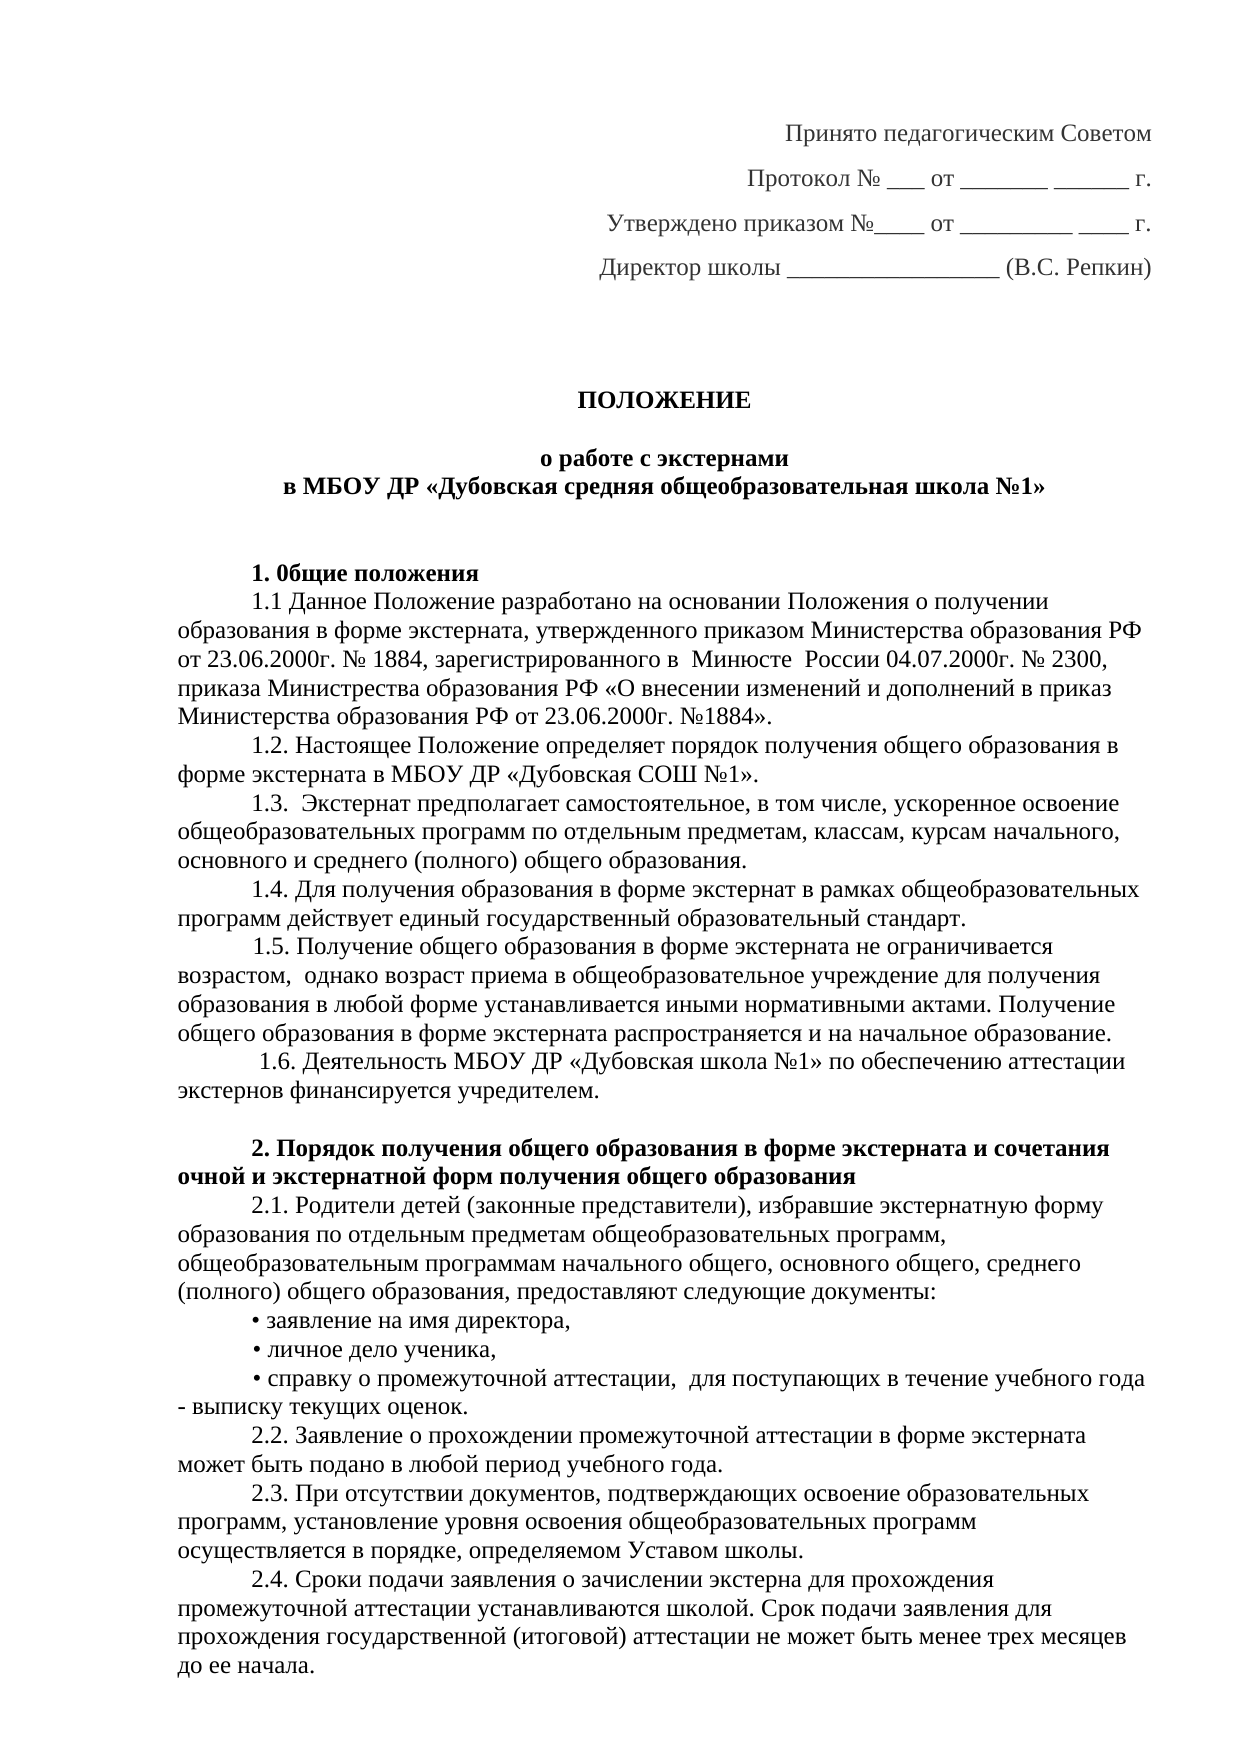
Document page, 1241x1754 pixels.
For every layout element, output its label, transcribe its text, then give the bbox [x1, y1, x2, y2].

text 1.4. Для получения образования в форме экстернат в рамках общеобразовательных программ действует единый государственный образовательный стандарт. [177, 874, 1152, 931]
text • заявление на имя директора, [177, 1305, 1152, 1334]
text в МБОУ ДР «Дубовская средняя общеобразовательная школа №1» [177, 471, 1152, 500]
text 1.1 Данное Положение разработано на основании Положения о получении образования в форме экстерната, утвержденного приказом Министерства образования РФ от 23.06.2000г. № 1884, зарегистрированного в Минюсте России 04.07.2000г. № 2300, приказа Министрества образования РФ «О внесении изменений и дополнений в приказ Министерства образования РФ от 23.06.2000г. №1884». [177, 586, 1152, 730]
text Утверждено приказом №____ от _________ ____ г. [177, 208, 1152, 236]
text Принято педагогическим Советом [177, 118, 1152, 148]
text 2.2. Заявление о прохождении промежуточной аттестации в форме экстерната может быть подано в любой период учебного года. [177, 1420, 1152, 1478]
text 1.2. Настоящее Положение определяет порядок получения общего образования в форме экстерната в МБОУ ДР «Дубовская СОШ №1». [177, 730, 1152, 788]
text о работе с экстернами [177, 443, 1152, 471]
text • личное дело ученика, [177, 1334, 1152, 1363]
text 1. 0бщие положения [177, 558, 1152, 586]
text ПОЛОЖЕНИЕ [177, 385, 1152, 414]
text 2.1. Родители детей (законные представители), избравшие экстернатную форму образования по отдельным предметам общеобразовательных программ, общеобразовательным программам начального общего, основного общего, среднего (полного) общего образования, предоставляют следующие документы: [177, 1190, 1152, 1305]
text 2. Порядок получения общего образования в форме экстерната и сочетания очной и экстернатной форм получения общего образования [177, 1133, 1152, 1190]
text 1.3. Экстернат предполагает самостоятельное, в том числе, ускоренное освоение общеобразовательных программ по отдельным предметам, классам, курсам начального, основного и среднего (полного) общего образования. [177, 788, 1152, 874]
text Протокол № ___ от _______ ______ г. [177, 163, 1152, 192]
text • справку о промежуточной аттестации, для поступающих в течение учебного года - выписку текущих оценок. [177, 1363, 1152, 1420]
text 1.5. Получение общего образования в форме экстерната не ограничивается возрастом, однако возраст приема в общеобразовательное учреждение для получения образования в любой форме устанавливается иными нормативными актами. Получение общего образования в форме экстерната распространяется и на начальное образование. [177, 931, 1152, 1046]
text 2.4. Сроки подачи заявления о зачислении экстерна для прохождения промежуточной аттестации устанавливаются школой. Срок подачи заявления для прохождения государственной (итоговой) аттестации не может быть менее трех месяцев до ее начала. [177, 1564, 1152, 1679]
text 1.6. Деятельность МБОУ ДР «Дубовская школа №1» по обеспечению аттестации экстернов финансируется учредителем. [177, 1046, 1152, 1104]
text Директор школы _________________ (В.С. Репкин) [177, 252, 1152, 281]
text 2.3. При отсутствии документов, подтверждающих освоение образовательных программ, установление уровня освоения общеобразовательных программ осуществляется в порядке, определяемом Уставом школы. [177, 1478, 1152, 1564]
